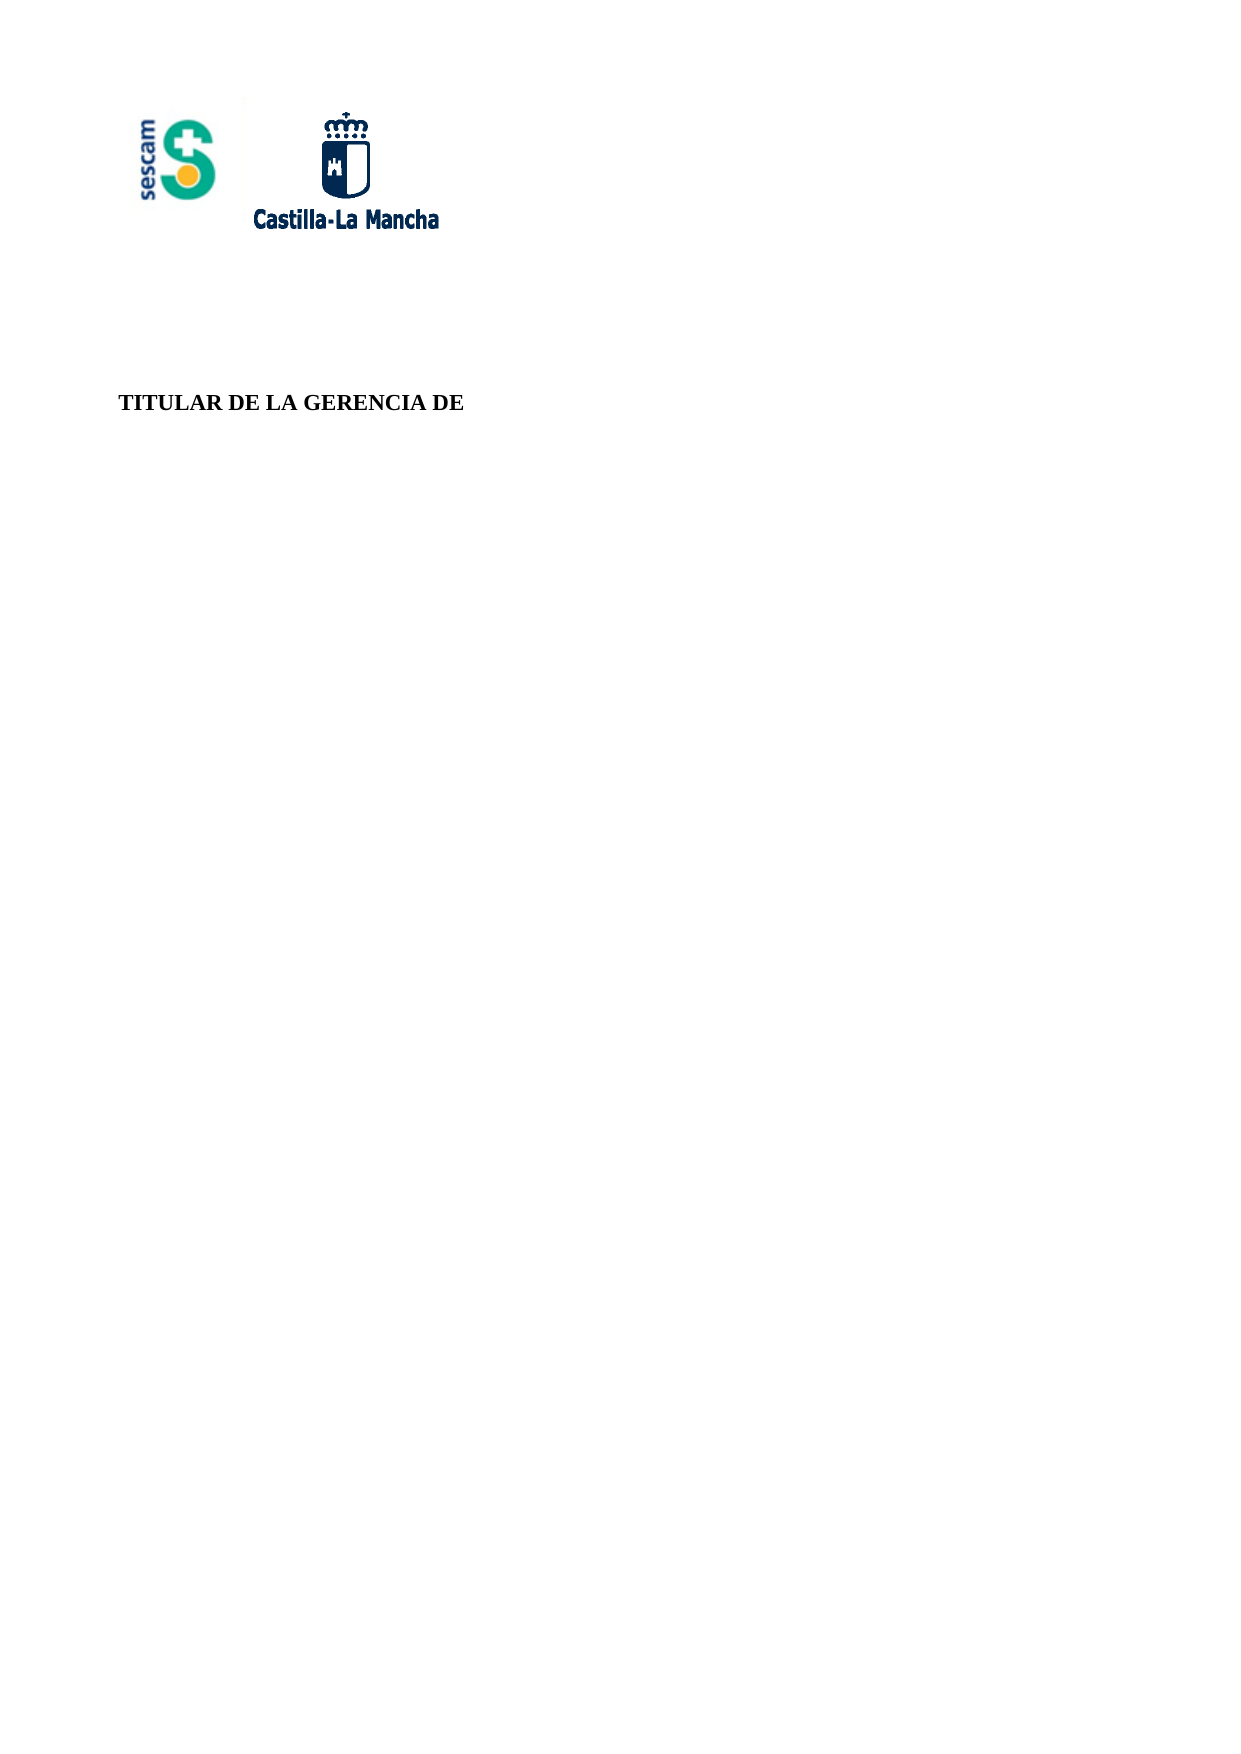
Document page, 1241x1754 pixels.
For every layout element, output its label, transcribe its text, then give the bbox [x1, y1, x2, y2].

text TITULAR DE LA GERENCIA DE [118, 389, 1063, 416]
picture [118, 73, 458, 255]
